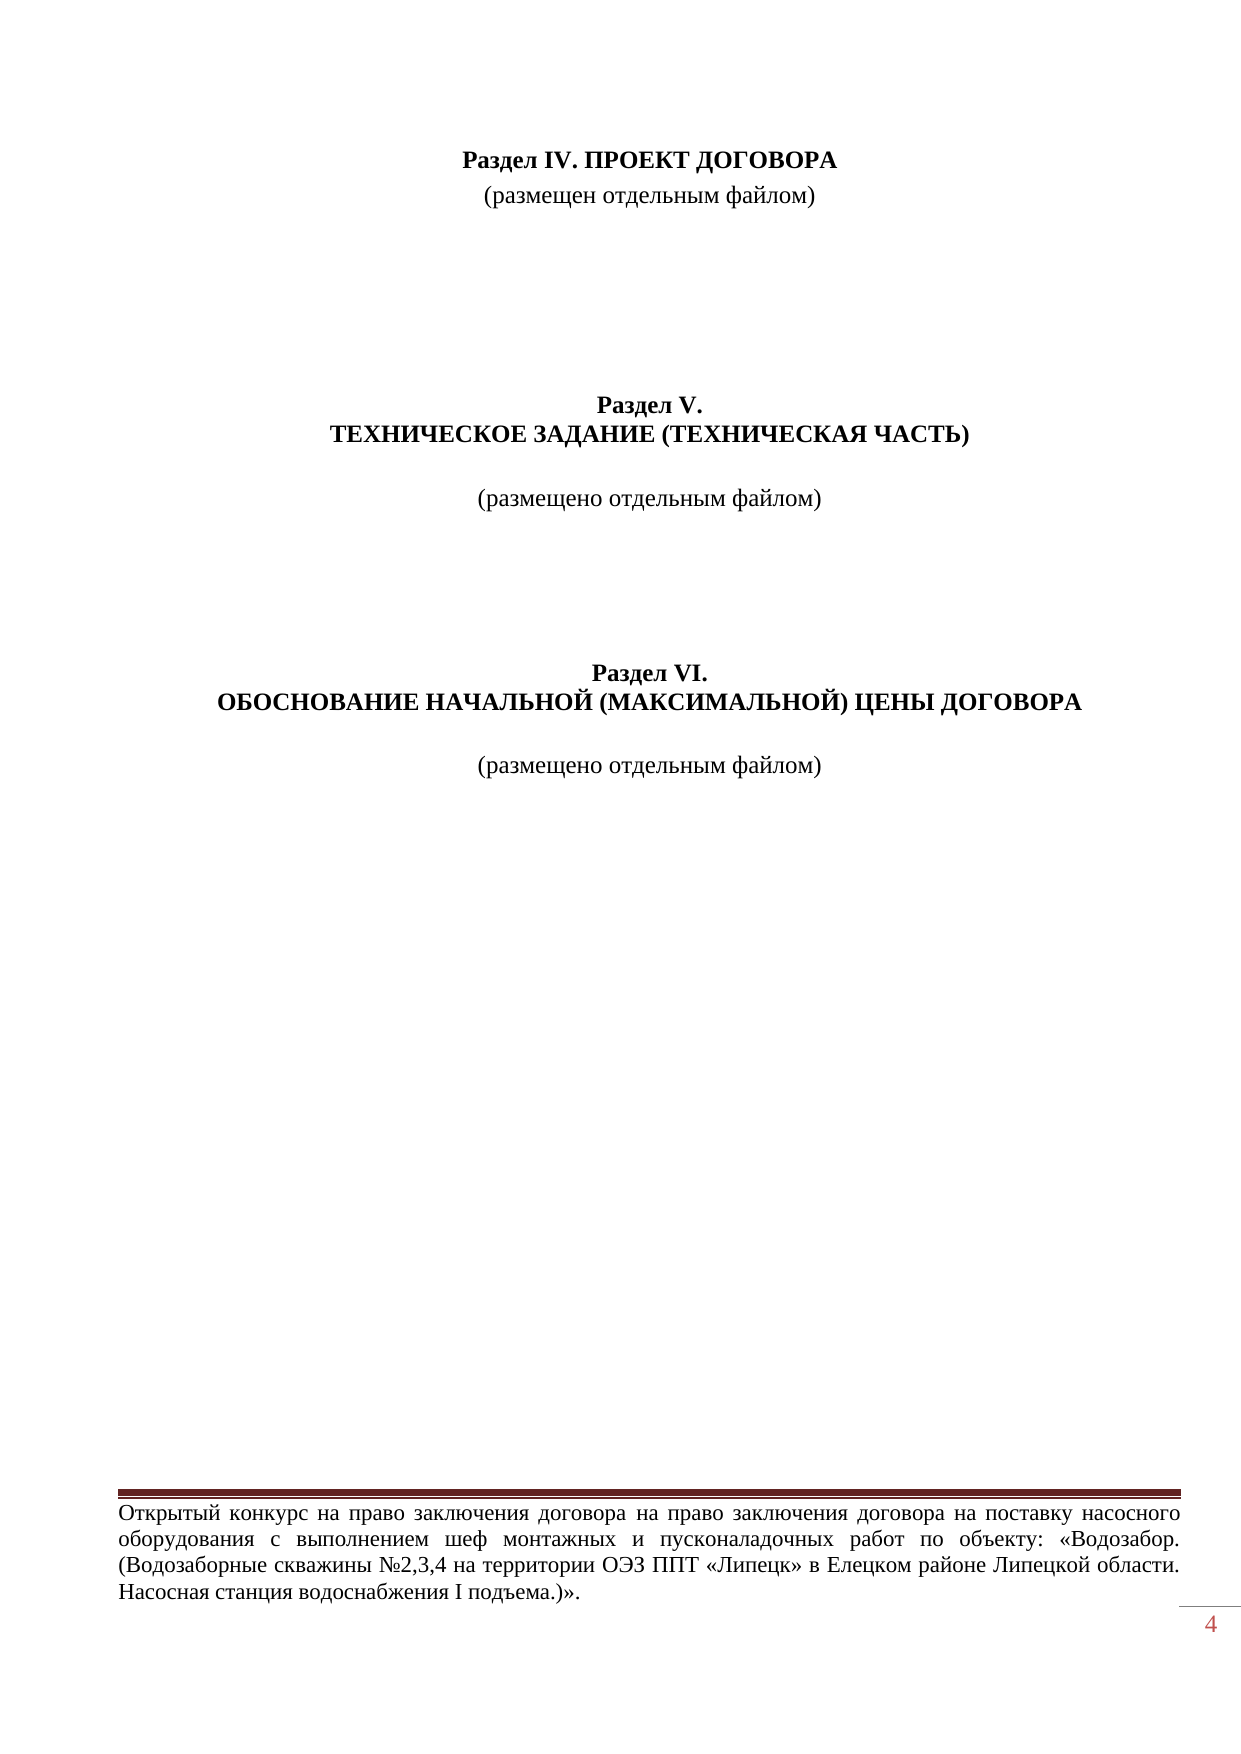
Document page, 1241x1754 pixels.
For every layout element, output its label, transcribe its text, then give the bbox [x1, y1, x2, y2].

text (размещено отдельным файлом) [118, 483, 1181, 512]
text ТЕХНИЧЕСКОЕ ЗАДАНИЕ (ТЕХНИЧЕСКАЯ ЧАСТЬ) [118, 419, 1181, 448]
text Раздел IV. ПРОЕКТ ДОГОВОРА [118, 145, 1181, 174]
text Раздел V. [118, 390, 1181, 419]
text (размещено отдельным файлом) [118, 750, 1181, 779]
text (размещен отдельным файлом) [118, 180, 1181, 209]
text Раздел VI. [118, 658, 1181, 687]
text ОБОСНОВАНИЕ НАЧАЛЬНОЙ (МАКСИМАЛЬНОЙ) ЦЕНЫ ДОГОВОРА [118, 687, 1181, 715]
